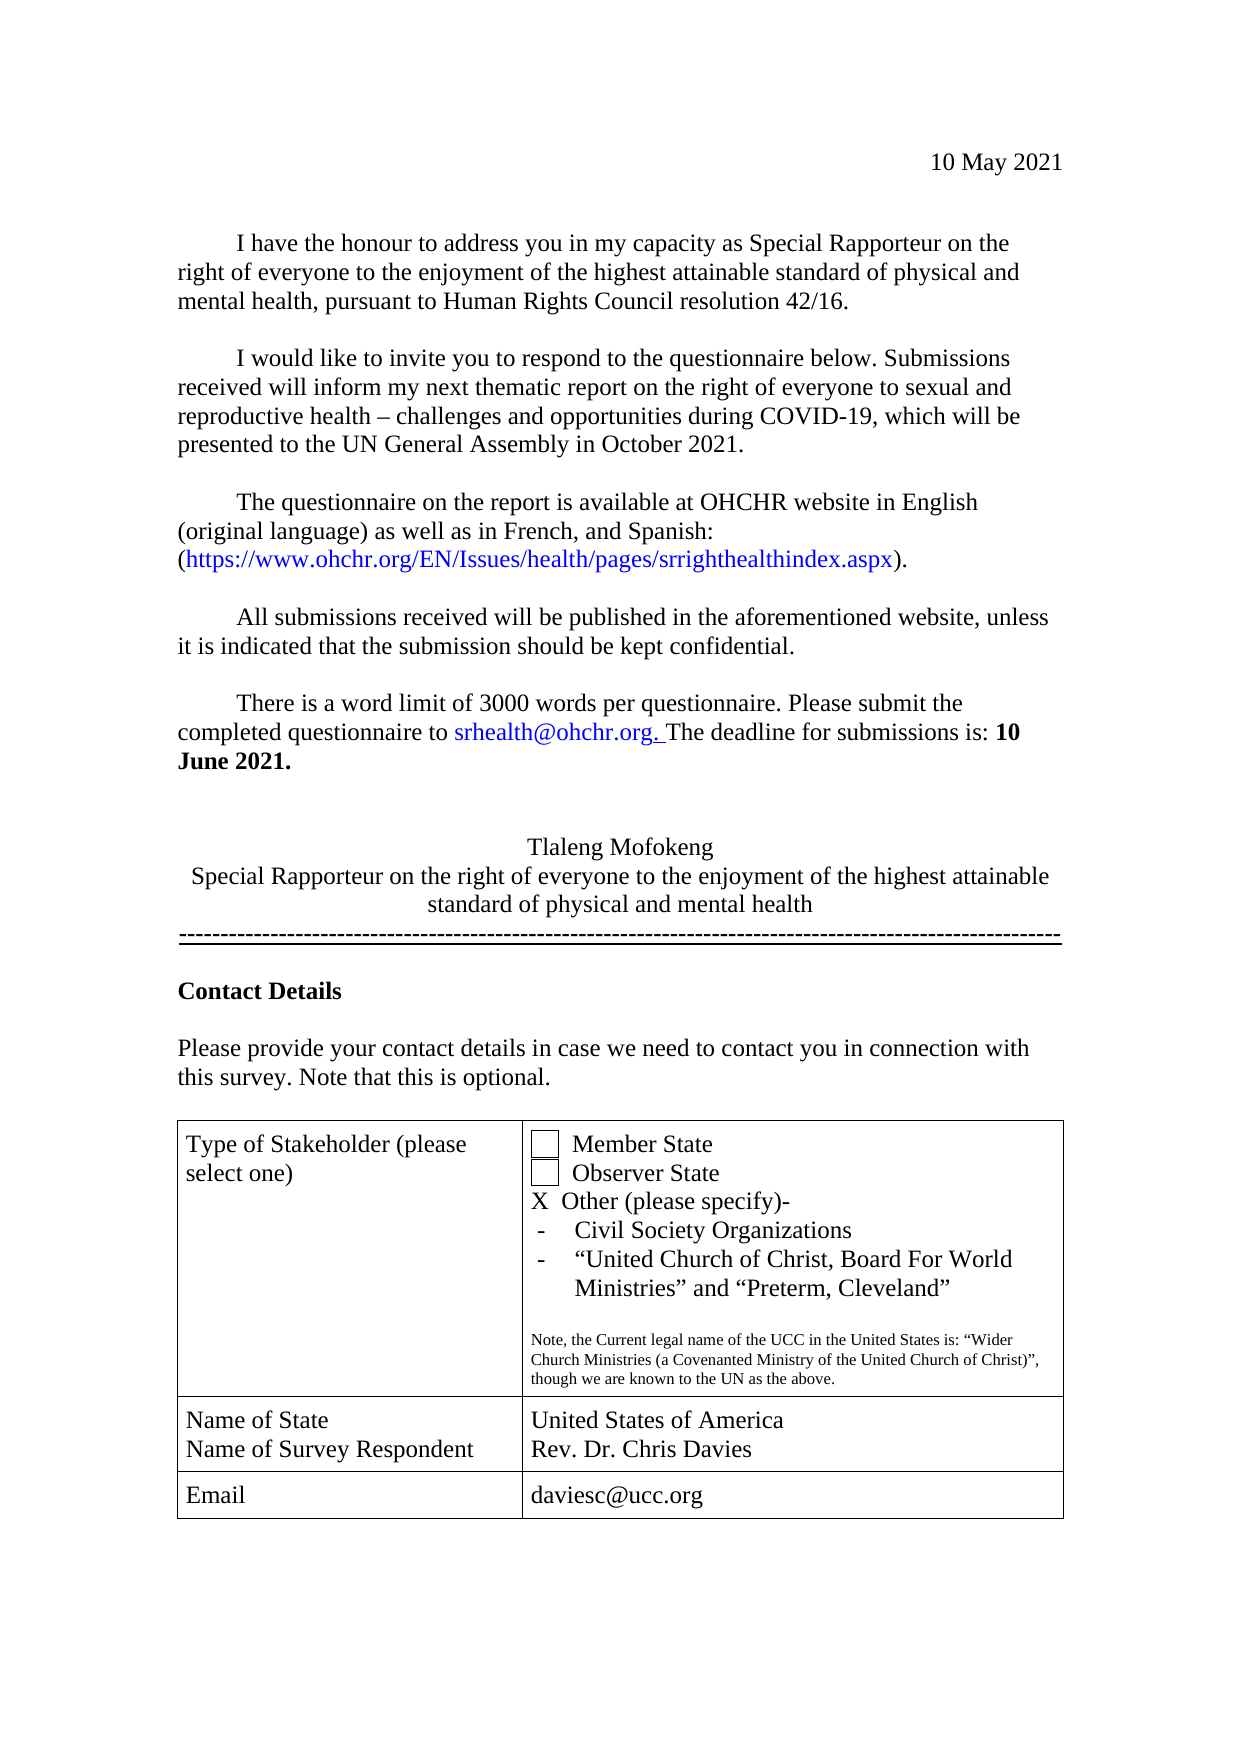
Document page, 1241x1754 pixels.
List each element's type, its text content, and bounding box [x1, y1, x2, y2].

text ---------------------------------------------------------------------------------------------------------- [177, 918, 1063, 947]
table_cell Name of State Name of Survey Respondent [178, 1397, 522, 1471]
text 10 May 2021 [177, 147, 1063, 176]
table_header Type of Stakeholder (please select one) [178, 1121, 522, 1396]
text Tlaleng Mofokeng [177, 832, 1063, 861]
table_cell United States of America Rev. Dr. Chris Davies [523, 1397, 1063, 1471]
text I have the honour to address you in my capacity as Special Rapporteur on the right of everyone to the enjoyment of the highest attainable standard of physical and mental health, pursuant to Human Rights Council resolution 42/16. [177, 228, 1063, 314]
text All submissions received will be published in the aforementioned website, unless it is indicated that the submission should be kept confidential. [177, 602, 1063, 659]
table_header Member State Observer State X Other (please specify)- Civil Society Organizations “United Church of Christ, Board For World Ministries” and “Preterm, Cleveland” Note, the Current legal name of the UCC in the United States is: “Wider Church Ministries (a Covenanted Ministry of the United Church of Christ)”, though we are known to the UN as the above. [523, 1121, 1063, 1396]
text I would like to invite you to respond to the questionnaire below. Submissions received will inform my next thematic report on the right of everyone to sexual and reproductive health – challenges and opportunities during COVID-19, which will be presented to the UN General Assembly in October 2021. [177, 343, 1063, 458]
text Please provide your contact details in case we need to contact you in connection with this survey. Note that this is optional. [177, 1033, 1063, 1091]
text There is a word limit of 3000 words per questionnaire. Please submit the completed questionnaire to srhealth@ohchr.org. The deadline for submissions is: 10 June 2021. [177, 688, 1063, 774]
text Contact Details [177, 976, 1063, 1004]
text The questionnaire on the report is available at OHCHR website in English (original language) as well as in French, and Spanish: (https://www.ohchr.org/EN/Issues/health/pages/srrighthealthindex.aspx). [177, 487, 1063, 573]
table_cell daviesc@ucc.org [523, 1472, 1063, 1518]
table_cell Email [178, 1472, 522, 1518]
text Special Rapporteur on the right of everyone to the enjoyment of the highest attainable standard of physical and mental health [177, 861, 1063, 918]
